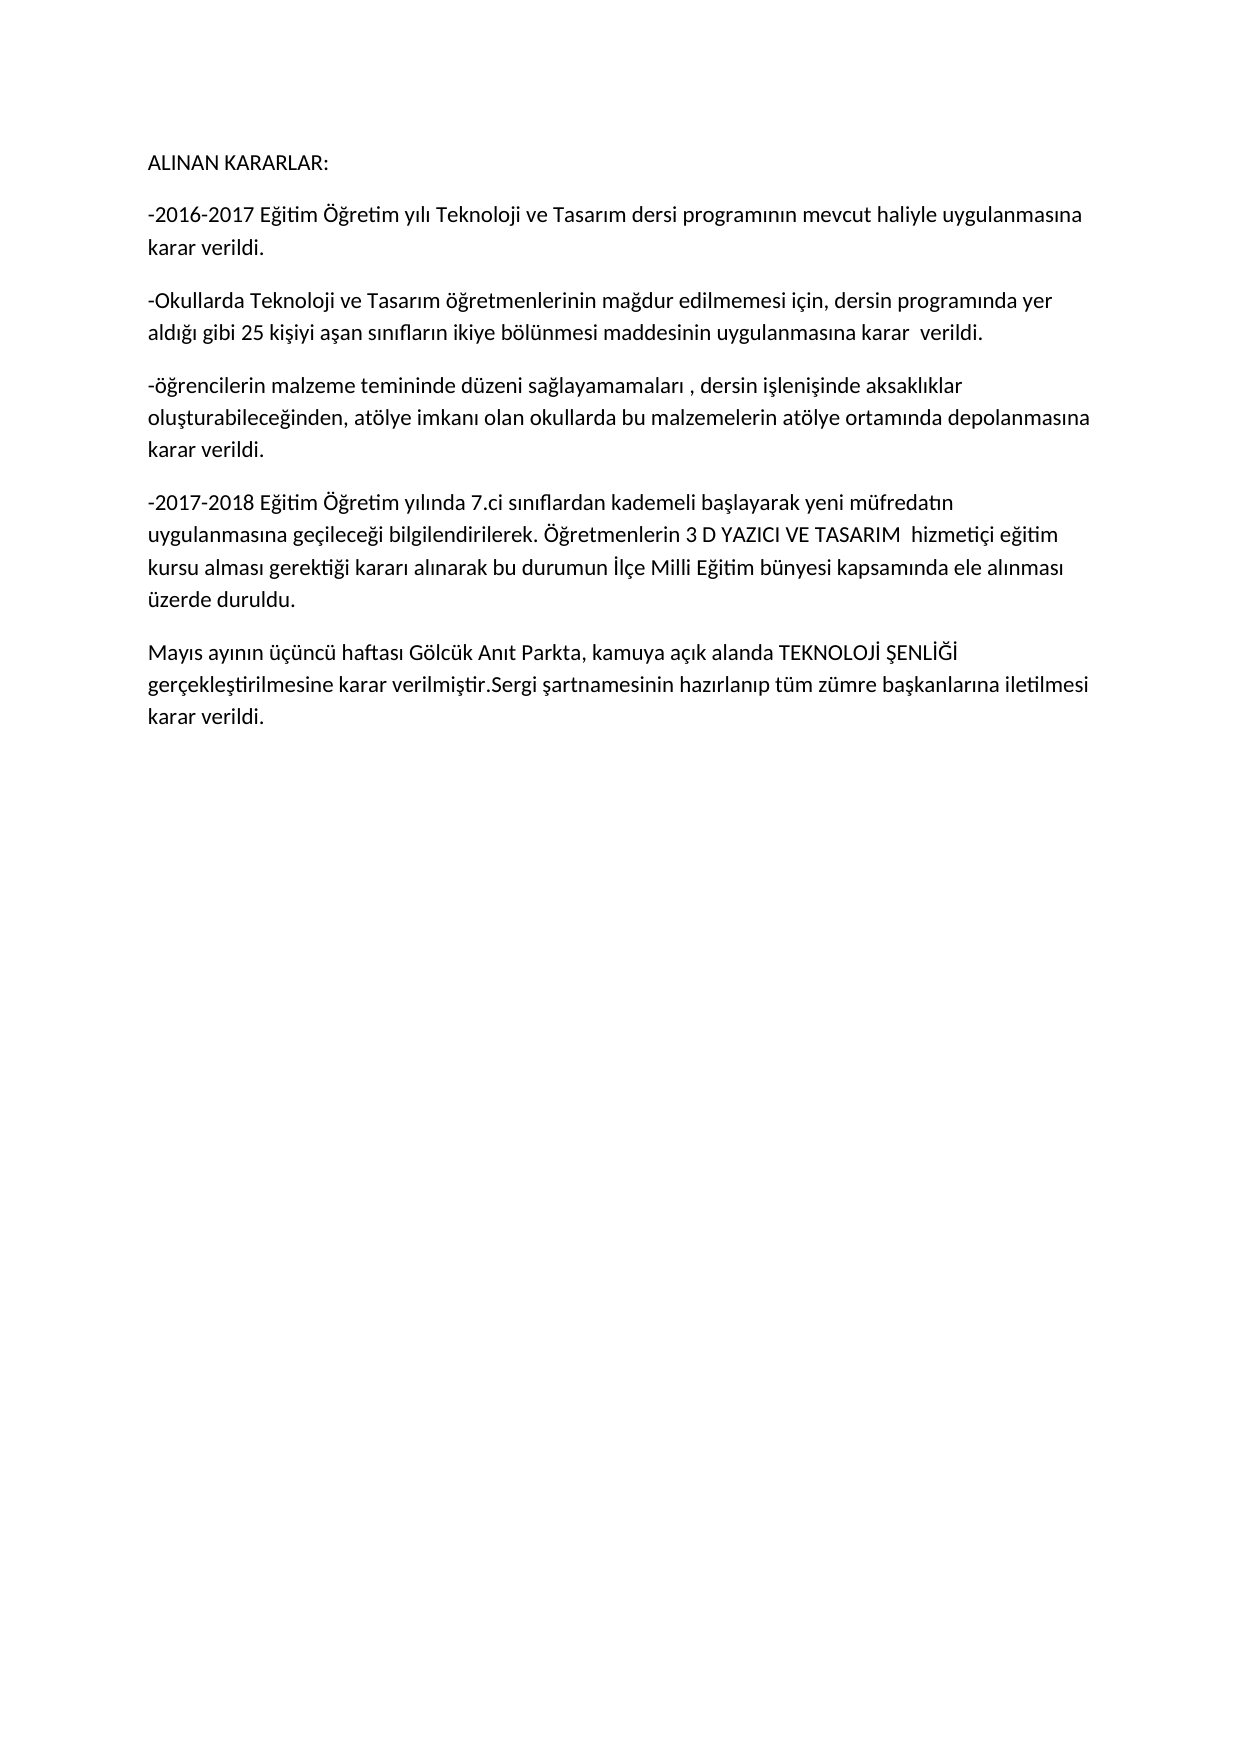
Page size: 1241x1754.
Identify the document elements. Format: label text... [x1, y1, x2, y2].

text Mayıs ayının üçüncü haftası Gölcük Anıt Parkta, kamuya açık alanda TEKNOLOJİ ŞENLİĞİ gerçekleştirilmesine karar verilmiştir.Sergi şartnamesinin hazırlanıp tüm zümre başkanlarına iletilmesi karar verildi. [148, 638, 1093, 730]
text -Okullarda Teknoloji ve Tasarım öğretmenlerinin mağdur edilmemesi için, dersin programında yer aldığı gibi 25 kişiyi aşan sınıfların ikiye bölünmesi maddesinin uygulanmasına karar verildi. [148, 286, 1093, 346]
text -2016-2017 Eğitim Öğretim yılı Teknoloji ve Tasarım dersi programının mevcut haliyle uygulanmasına karar verildi. [148, 201, 1093, 261]
text ALINAN KARARLAR: [148, 148, 1093, 176]
text -2017-2018 Eğitim Öğretim yılında 7.ci sınıflardan kademeli başlayarak yeni müfredatın uygulanmasına geçileceği bilgilendirilerek. Öğretmenlerin 3 D YAZICI VE TASARIM hizmetiçi eğitim kursu alması gerektiği kararı alınarak bu durumun İlçe Milli Eğitim bünyesi kapsamında ele alınması üzerde duruldu. [148, 488, 1093, 613]
text -öğrencilerin malzeme temininde düzeni sağlayamamaları , dersin işlenişinde aksaklıklar oluşturabileceğinden, atölye imkanı olan okullarda bu malzemelerin atölye ortamında depolanmasına karar verildi. [148, 371, 1093, 463]
